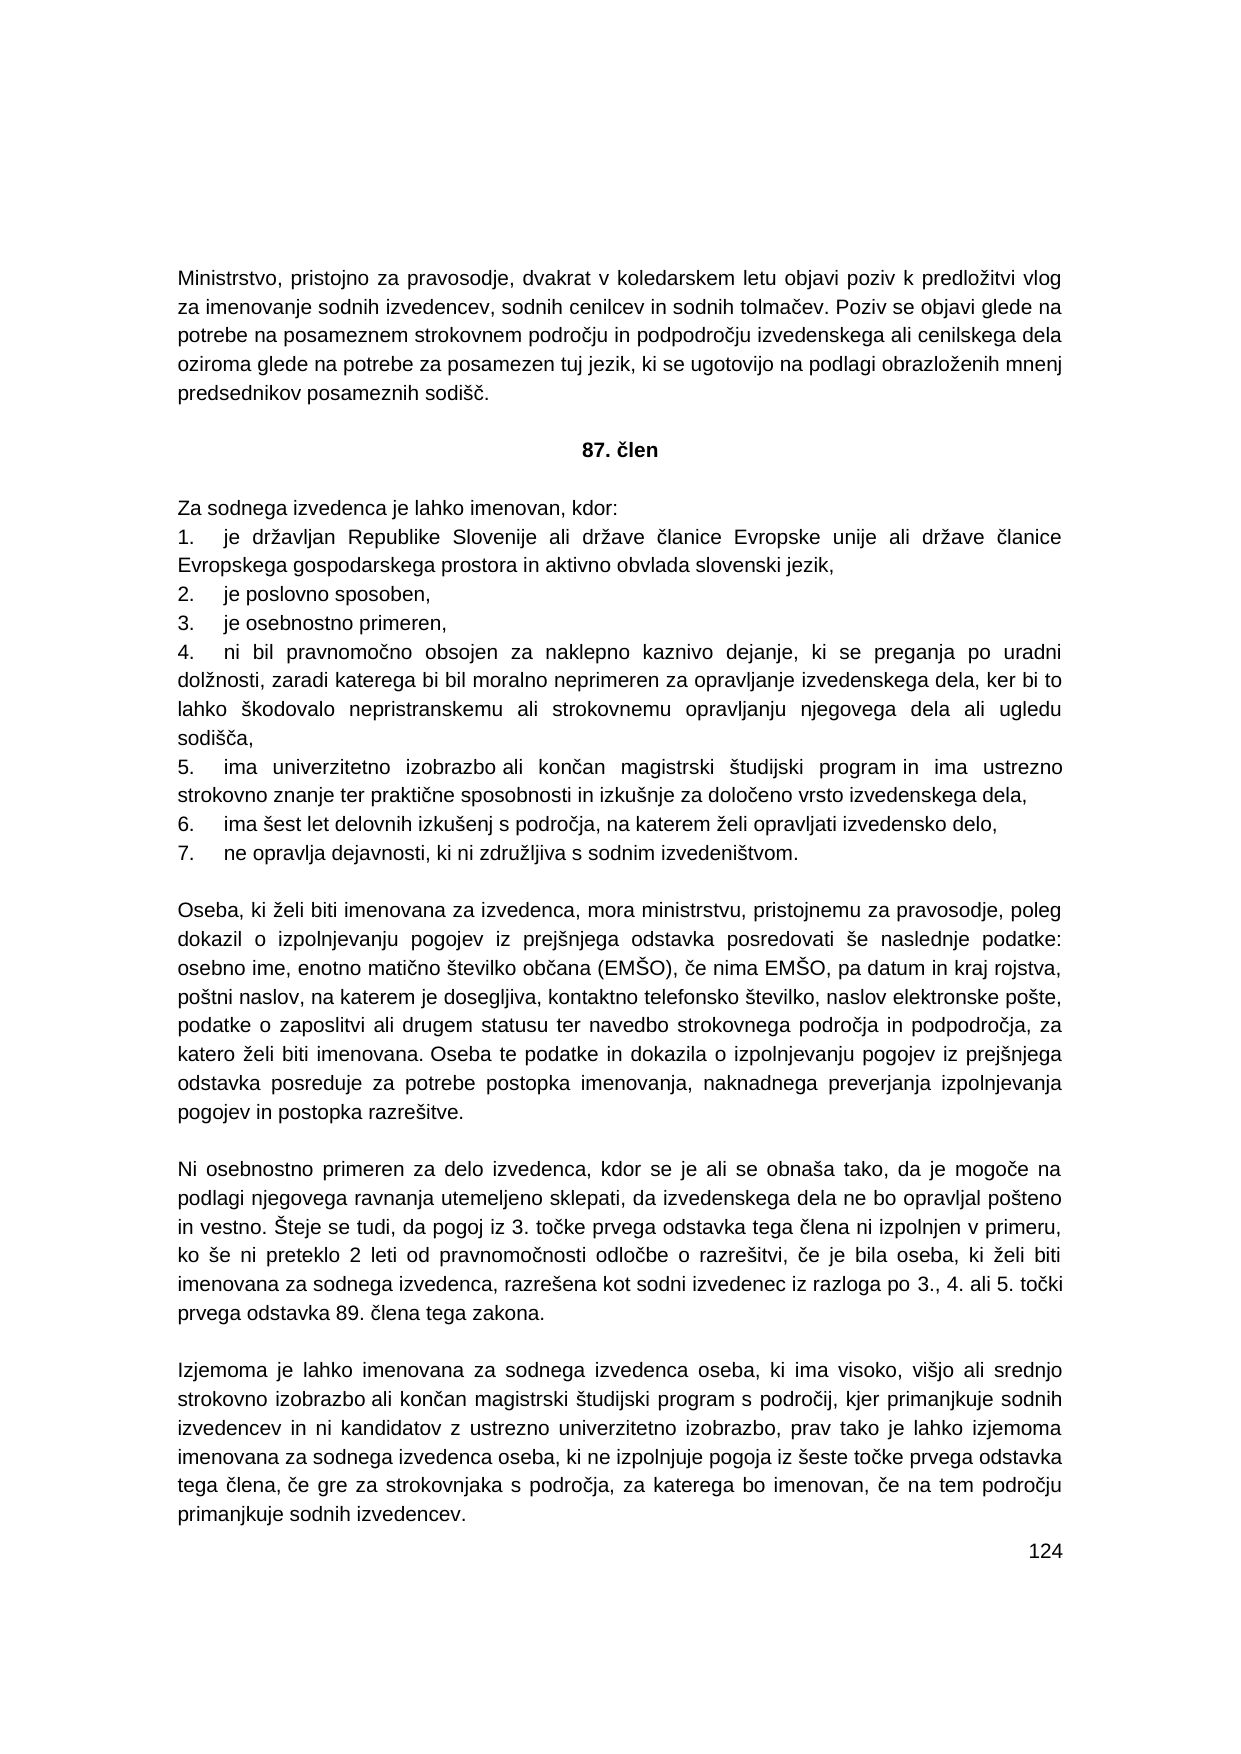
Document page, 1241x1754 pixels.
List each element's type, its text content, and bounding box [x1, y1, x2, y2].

text 1. je državljan Republike Slovenije ali države članice Evropske unije ali države članice Evropskega gospodarskega prostora in aktivno obvlada slovenski jezik, [177, 524, 1063, 577]
text Izjemoma je lahko imenovana za sodnega izvedenca oseba, ki ima visoko, višjo ali srednjo strokovno izobrazbo ali končan magistrski študijski program s področij, kjer primanjkuje sodnih izvedencev in ni kandidatov z ustrezno univerzitetno izobrazbo, prav tako je lahko izjemoma imenovana za sodnega izvedenca oseba, ki ne izpolnjuje pogoja iz šeste točke prvega odstavka tega člena, če gre za strokovnjaka s področja, za katerega bo imenovan, če na tem področju primanjkuje sodnih izvedencev. [177, 1358, 1063, 1526]
text 5. ima univerzitetno izobrazbo ali končan magistrski študijski program in ima ustrezno strokovno znanje ter praktične sposobnosti in izkušnje za določeno vrsto izvedenskega dela, [177, 754, 1063, 807]
text 6. ima šest let delovnih izkušenj s področja, na katerem želi opravljati izvedensko delo, [177, 812, 1063, 836]
text 2. je poslovno sposoben, [177, 582, 1063, 606]
text Za sodnega izvedenca je lahko imenovan, kdor: [177, 496, 1063, 520]
text 3. je osebnostno primeren, [177, 611, 1063, 635]
text Ni osebnostno primeren za delo izvedenca, kdor se je ali se obnaša tako, da je mogoče na podlagi njegovega ravnanja utemeljeno sklepati, da izvedenskega dela ne bo opravljal pošteno in vestno. Šteje se tudi, da pogoj iz 3. točke prvega odstavka tega člena ni izpolnjen v primeru, ko še ni preteklo 2 leti od pravnomočnosti odločbe o razrešitvi, če je bila oseba, ki želi biti imenovana za sodnega izvedenca, razrešena kot sodni izvedenec iz razloga po 3., 4. ali 5. točki prvega odstavka 89. člena tega zakona. [177, 1157, 1063, 1325]
text 7. ne opravlja dejavnosti, ki ni združljiva s sodnim izvedeništvom. [177, 841, 1063, 865]
text 4. ni bil pravnomočno obsojen za naklepno kaznivo dejanje, ki se preganja po uradni dolžnosti, zaradi katerega bi bil moralno neprimeren za opravljanje izvedenskega dela, ker bi to lahko škodovalo nepristranskemu ali strokovnemu opravljanju njegovega dela ali ugledu sodišča, [177, 639, 1063, 750]
text 87. člen [177, 438, 1063, 462]
text Ministrstvo, pristojno za pravosodje, dvakrat v koledarskem letu objavi poziv k predložitvi vlog za imenovanje sodnih izvedencev, sodnih cenilcev in sodnih tolmačev. Poziv se objavi glede na potrebe na posameznem strokovnem področju in podpodročju izvedenskega ali cenilskega dela oziroma glede na potrebe za posamezen tuj jezik, ki se ugotovijo na podlagi obrazloženih mnenj predsednikov posameznih sodišč. [177, 266, 1063, 405]
text Oseba, ki želi biti imenovana za izvedenca, mora ministrstvu, pristojnemu za pravosodje, poleg dokazil o izpolnjevanju pogojev iz prejšnjega odstavka posredovati še naslednje podatke: osebno ime, enotno matično številko občana (EMŠO), če nima EMŠO, pa datum in kraj rojstva, poštni naslov, na katerem je dosegljiva, kontaktno telefonsko številko, naslov elektronske pošte, podatke o zaposlitvi ali drugem statusu ter navedbo strokovnega področja in podpodročja, za katero želi biti imenovana. Oseba te podatke in dokazila o izpolnjevanju pogojev iz prejšnjega odstavka posreduje za potrebe postopka imenovanja, naknadnega preverjanja izpolnjevanja pogojev in postopka razrešitve. [177, 898, 1063, 1123]
